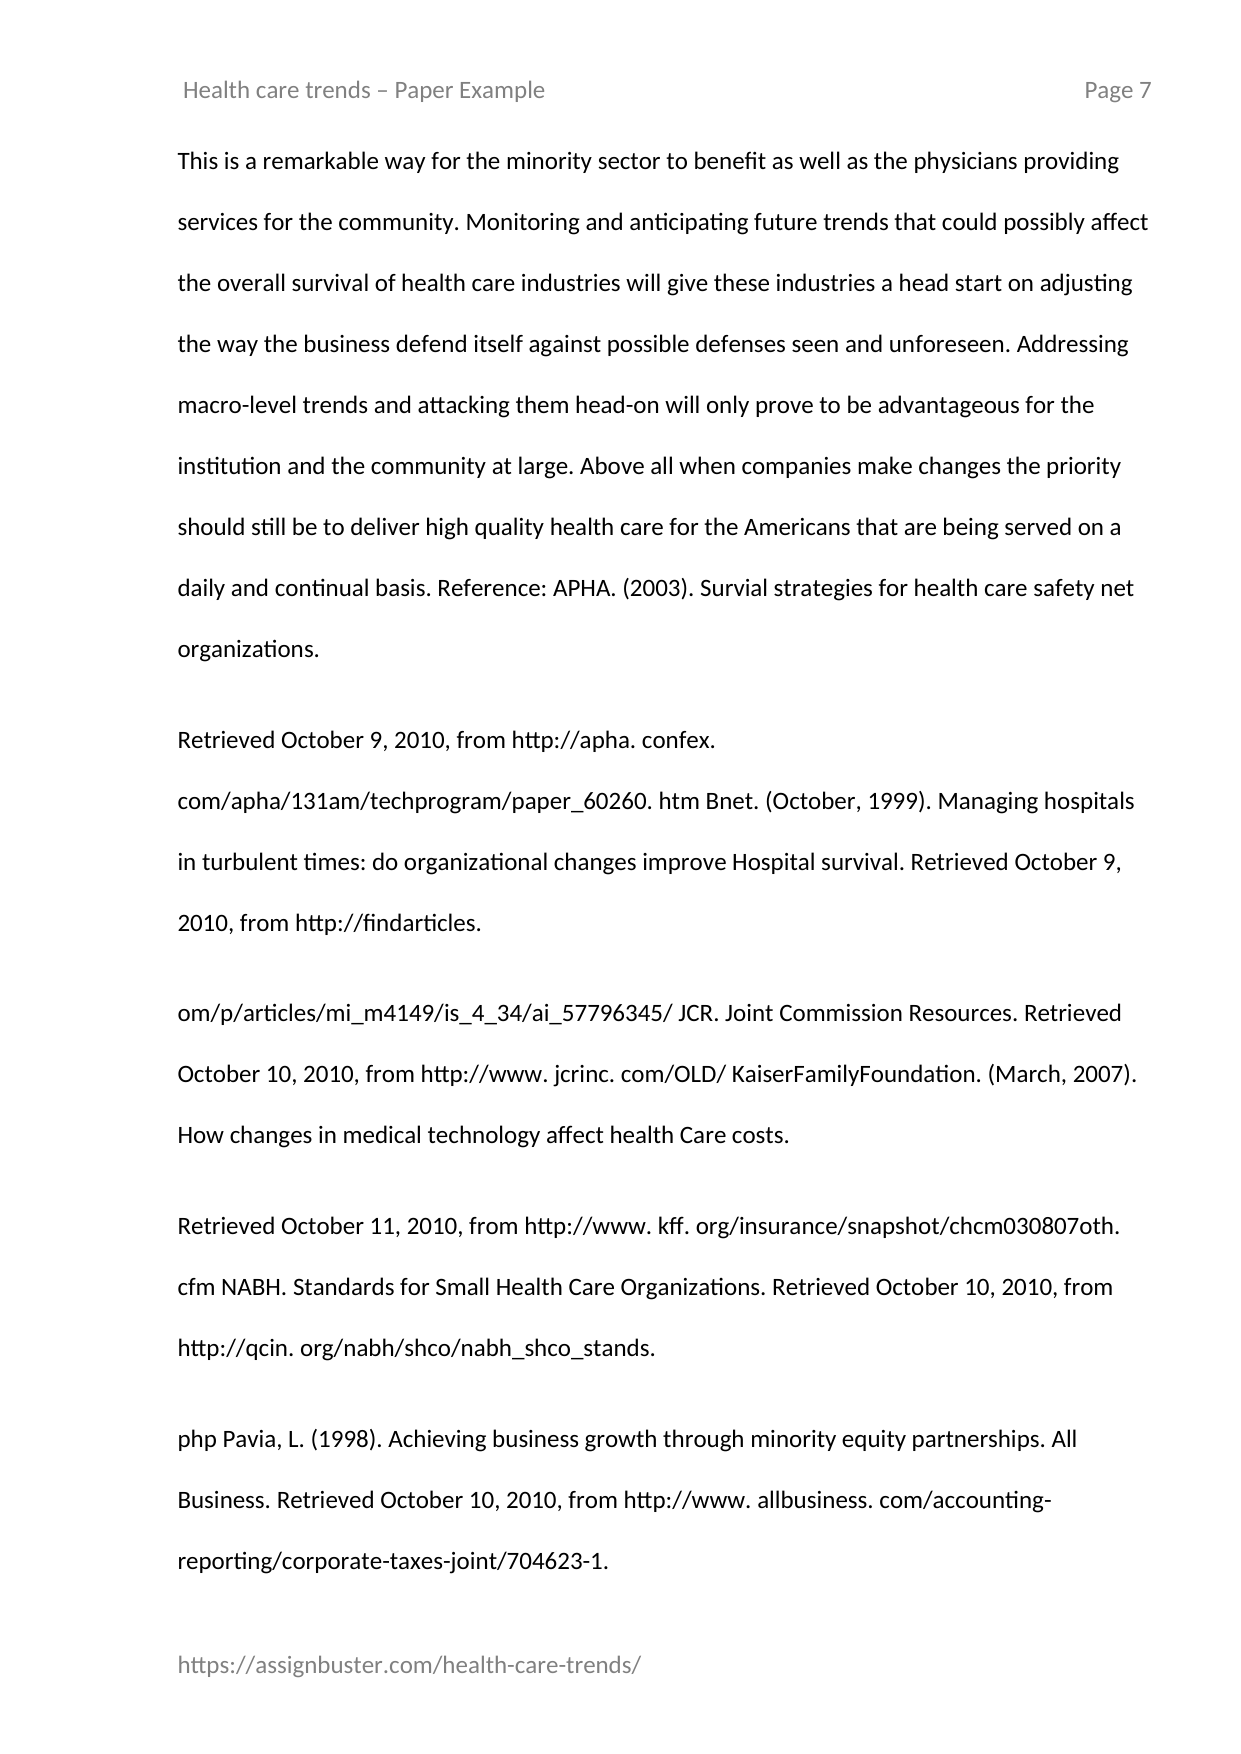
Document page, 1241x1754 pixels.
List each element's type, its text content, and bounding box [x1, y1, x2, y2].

text om/p/articles/mi_m4149/is_4_34/ai_57796345/ JCR. Joint Commission Resources. Retrieved October 10, 2010, from http://www. jcrinc. com/OLD/ KaiserFamilyFoundation. (March, 2007). How changes in medical technology affect health Care costs. [177, 997, 1152, 1150]
text Retrieved October 11, 2010, from http://www. kff. org/insurance/snapshot/chcm030807oth. cfm NABH. Standards for Small Health Care Organizations. Retrieved October 10, 2010, from http://qcin. org/nabh/shco/nabh_shco_stands. [177, 1210, 1152, 1363]
text php Pavia, L. (1998). Achieving business growth through minority equity partnerships. All Business. Retrieved October 10, 2010, from http://www. allbusiness. com/accounting-reporting/corporate-taxes-joint/704623-1. [177, 1423, 1152, 1575]
text Retrieved October 9, 2010, from http://apha. confex. com/apha/131am/techprogram/paper_60260. htm Bnet. (October, 1999). Managing hospitals in turbulent times: do organizational changes improve Hospital survival. Retrieved October 9, 2010, from http://findarticles. [177, 724, 1152, 937]
text This is a remarkable way for the minority sector to benefit as well as the physicians providing services for the community. Monitoring and anticipating future trends that could possibly affect the overall survival of health care industries will give these industries a head start on adjusting the way the business defend itself against possible defenses seen and unforeseen. Addressing macro-level trends and attacking them head-on will only prove to be advantageous for the institution and the community at large. Above all when companies make changes the priority should still be to deliver high quality health care for the Americans that are being served on a daily and continual basis. Reference: APHA. (2003). Survial strategies for health care safety net organizations. [177, 145, 1152, 664]
